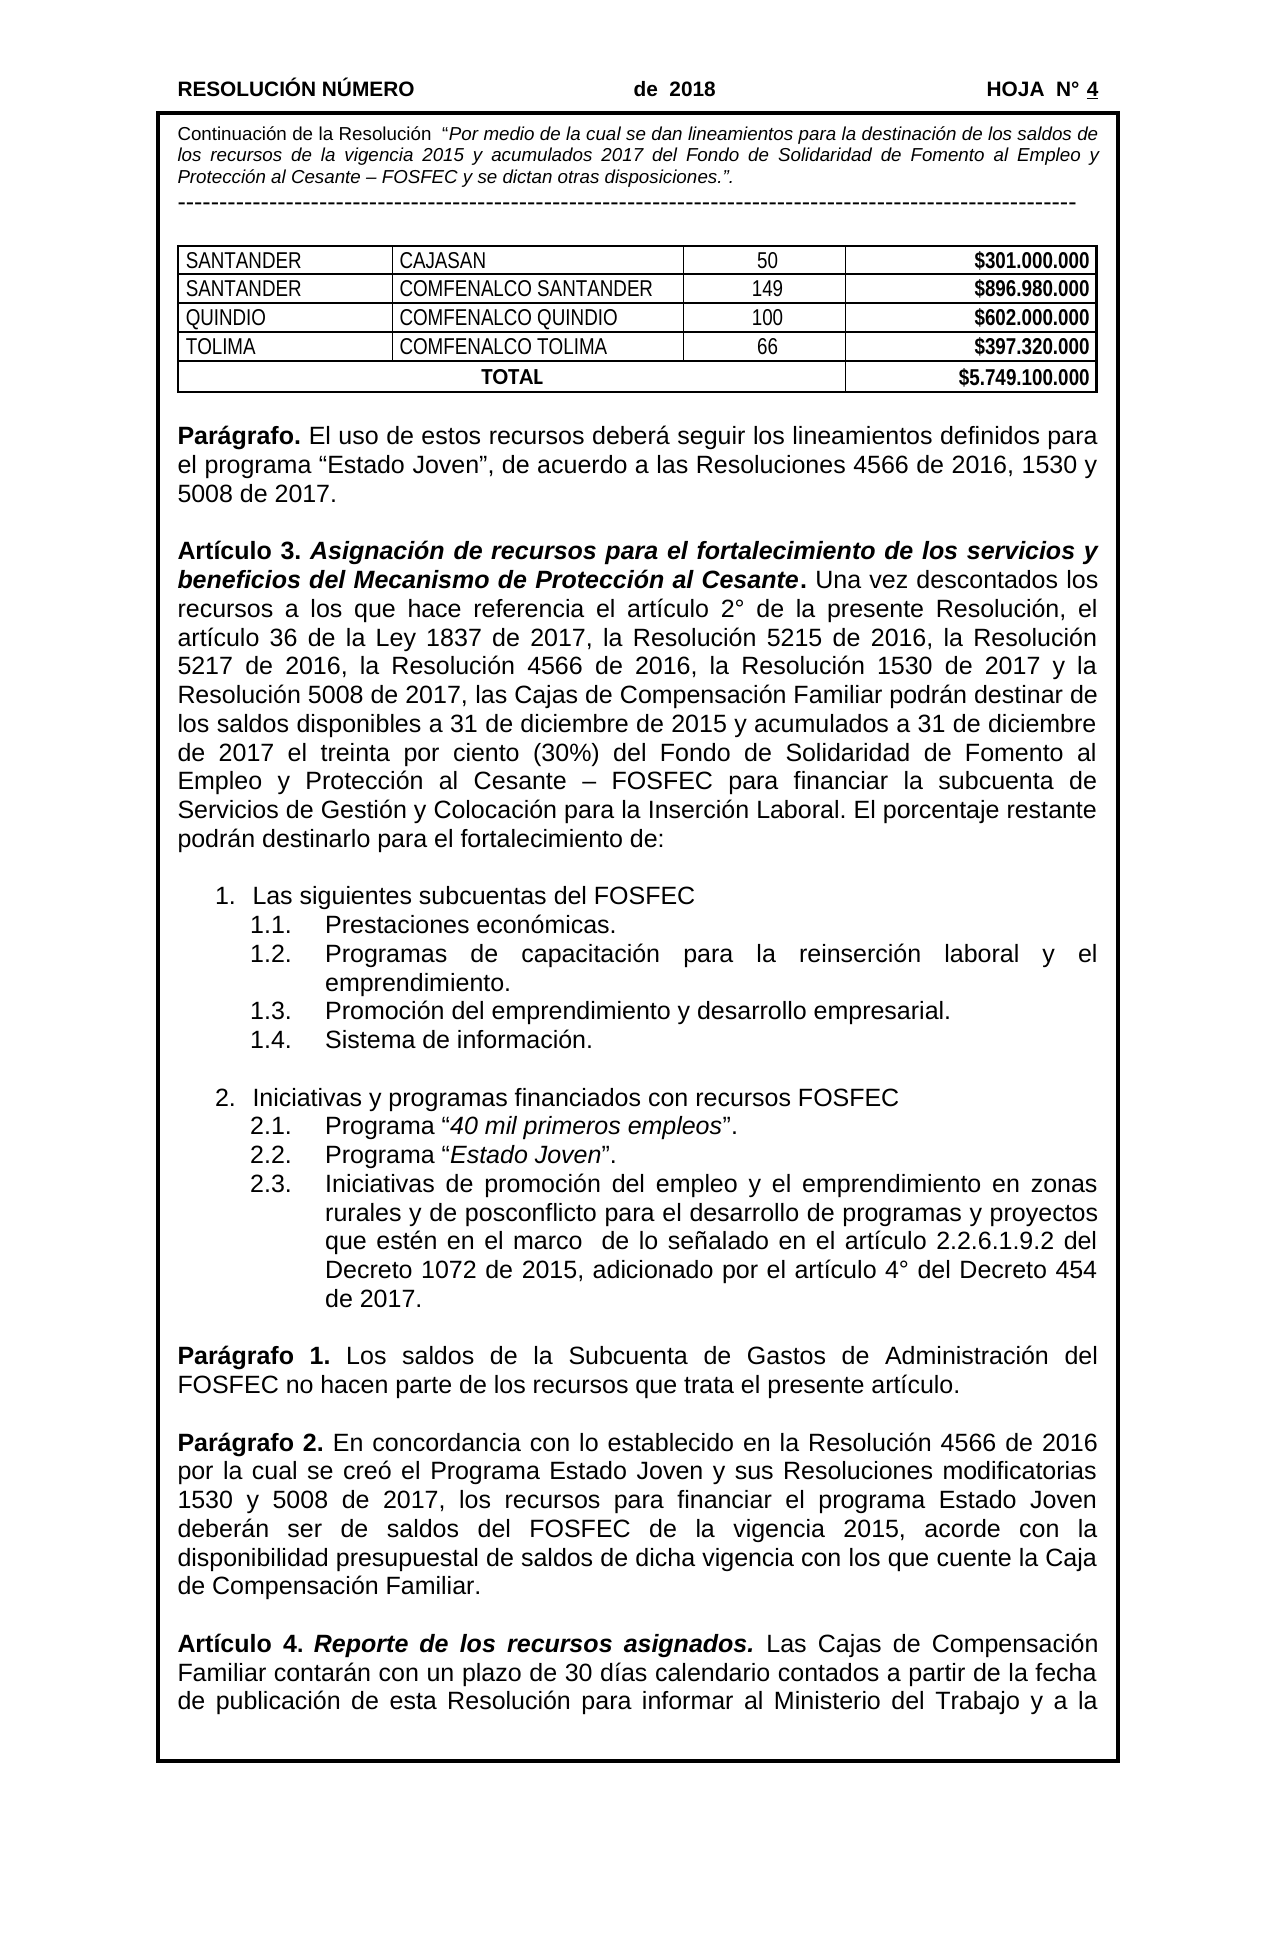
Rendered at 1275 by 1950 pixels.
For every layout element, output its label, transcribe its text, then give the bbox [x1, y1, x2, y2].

list Programa “Estado Joven”. [250, 1140, 1099, 1169]
list Programas de capacitación para la reinserción laboral y el emprendimiento. [250, 939, 1099, 996]
table_cell TOTAL [179, 362, 845, 391]
table_cell 66 [684, 333, 845, 359]
table_cell 100 [684, 304, 845, 331]
list Las siguientes subcuentas del FOSFEC [215, 881, 1099, 910]
table_cell QUINDIO [179, 304, 392, 331]
list Promoción del emprendimiento y desarrollo empresarial. [250, 996, 1099, 1025]
table_cell $397.320.000 [846, 333, 1095, 359]
table_cell $301.000.000 [846, 247, 1095, 273]
table_cell TOLIMA [179, 333, 392, 359]
table_cell SANTANDER [179, 247, 392, 273]
table_cell SANTANDER [179, 275, 392, 302]
list Prestaciones económicas. [250, 910, 1099, 939]
text Artículo 3. Asignación de recursos para el fortalecimiento de los servicios y beneficios del Mecanismo de Protección al Cesante. Una vez descontados los recursos a los que hace referencia el artículo 2° de la presente Resolución, el artículo 36 de la Ley 1837 de 2017, la Resolución 5215 de 2016, la Resolución 5217 de 2016, la Resolución 4566 de 2016, la Resolución 1530 de 2017 y la Resolución 5008 de 2017, las Cajas de Compensación Familiar podrán destinar de los saldos disponibles a 31 de diciembre de 2015 y acumulados a 31 de diciembre de 2017 el treinta por ciento (30%) del Fondo de Solidaridad de Fomento al Empleo y Protección al Cesante – FOSFEC para financiar la subcuenta de Servicios de Gestión y Colocación para la Inserción Laboral. El porcentaje restante podrán destinarlo para el fortalecimiento de: [177, 536, 1099, 853]
table_cell COMFENALCO QUINDIO [393, 304, 683, 331]
table_cell $602.000.000 [846, 304, 1095, 331]
table_cell CAJASAN [393, 247, 683, 273]
list Iniciativas y programas financiados con recursos FOSFEC [215, 1083, 1099, 1111]
text Parágrafo 2. En concordancia con lo establecido en la Resolución 4566 de 2016 por la cual se creó el Programa Estado Joven y sus Resoluciones modificatorias 1530 y 5008 de 2017, los recursos para financiar el programa Estado Joven deberán ser de saldos del FOSFEC de la vigencia 2015, acorde con la disponibilidad presupuestal de saldos de dicha vigencia con los que cuente la Caja de Compensación Familiar. [177, 1428, 1099, 1600]
table_cell COMFENALCO SANTANDER [393, 275, 683, 302]
table_cell 149 [684, 275, 845, 302]
list Sistema de información. [250, 1025, 1099, 1054]
table_cell COMFENALCO TOLIMA [393, 333, 683, 359]
text Parágrafo. El uso de estos recursos deberá seguir los lineamientos definidos para el programa “Estado Joven”, de acuerdo a las Resoluciones 4566 de 2016, 1530 y 5008 de 2017. [177, 421, 1099, 508]
list Iniciativas de promoción del empleo y el emprendimiento en zonas rurales y de posconflicto para el desarrollo de programas y proyectos que estén en el marco de lo señalado en el artículo 2.2.6.1.9.2 del Decreto 1072 de 2015, adicionado por el artículo 4° del Decreto 454 de 2017. [250, 1169, 1099, 1313]
list Programa “40 mil primeros empleos”. [250, 1111, 1099, 1140]
text Parágrafo 1. Los saldos de la Subcuenta de Gastos de Administración del FOSFEC no hacen parte de los recursos que trata el presente artículo. [177, 1341, 1099, 1399]
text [177, 1629, 1099, 1715]
table_cell $5.749.100.000 [846, 362, 1095, 391]
table_cell 50 [684, 247, 845, 273]
table_cell $896.980.000 [846, 275, 1095, 302]
